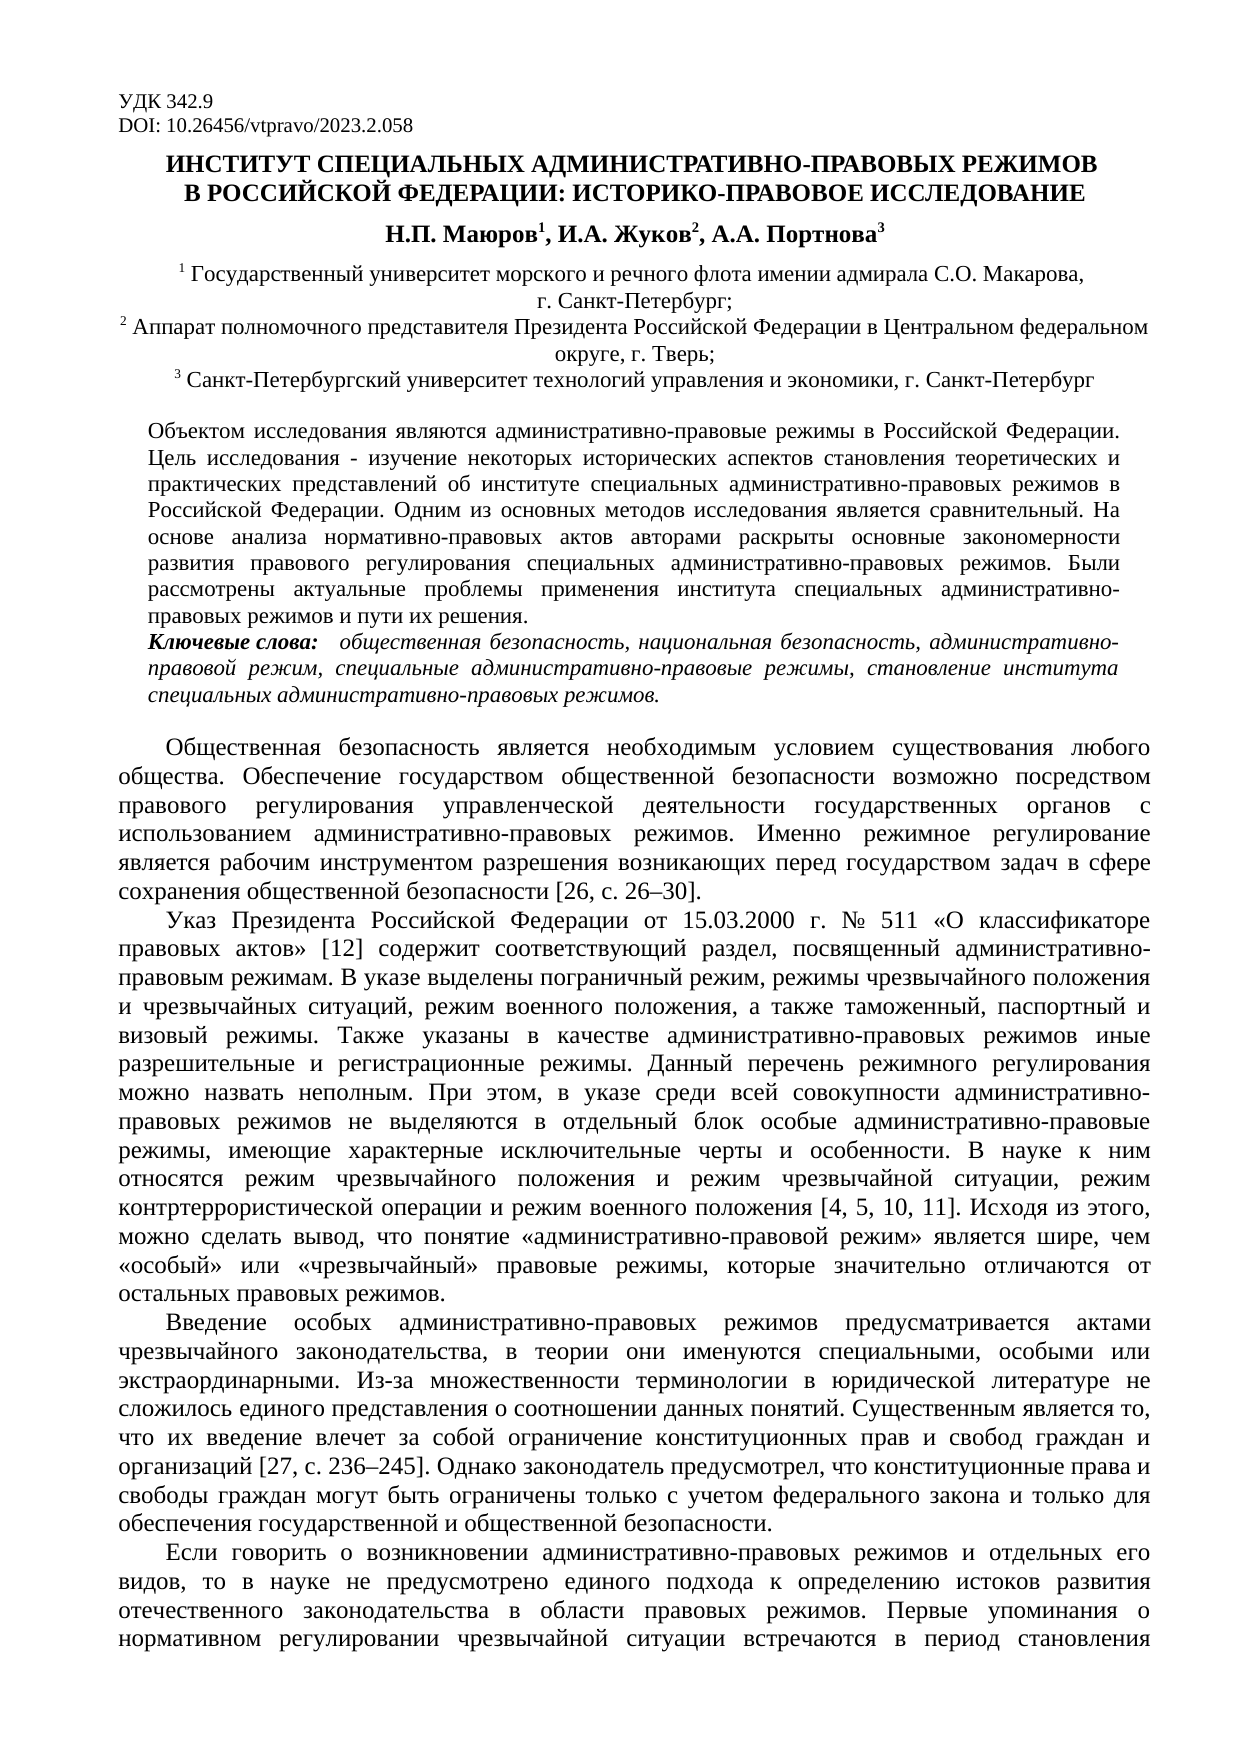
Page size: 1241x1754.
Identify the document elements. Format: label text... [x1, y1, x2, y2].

text DOI: 10.26456/vtpravo/2023.2.058 [118, 113, 1152, 137]
text Объектом исследования являются административно-правовые режимы в Российской Федерации. Цель исследования - изучение некоторых исторических аспектов становления теоретических и практических представлений об институте специальных административно-правовых режимов в Российской Федерации. Одним из основных методов исследования является сравнительный. На основе анализа нормативно-правовых актов авторами раскрыты основные закономерности развития правового регулирования специальных административно-правовых режимов. Были рассмотрены актуальные проблемы применения института специальных административно-правовых режимов и пути их решения. [148, 417, 1122, 628]
text Н.П. Маюров1, И.А. Жуков2, А.А. Портнова3 [118, 219, 1152, 248]
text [118, 1537, 1152, 1652]
text ИНСТИТУТ СПЕЦИАЛЬНЫХ АДМИНИСТРАТИВНО-ПРАВОВЫХ РЕЖИМОВ В РОССИЙСКОЙ ФЕДЕРАЦИИ: ИСТОРИКО-ПРАВОВОЕ ИССЛЕДОВАНИЕ [118, 149, 1152, 207]
text Введение особых административно-правовых режимов предусматривается актами чрезвычайного законодательства, в теории они именуются специальными, особыми или экстраординарными. Из-за множественности терминологии в юридической литературе не сложилось единого представления о соотношении данных понятий. Существенным является то, что их введение влечет за собой ограничение конституционных прав и свобод граждан и организаций [27, с. 236–245]. Однако законодатель предусмотрел, что конституционные права и свободы граждан могут быть ограничены только с учетом федерального закона и только для обеспечения государственной и общественной безопасности. [118, 1307, 1152, 1537]
text УДК 342.9 [118, 89, 1152, 113]
text 3 Санкт-Петербургский университет технологий управления и экономики, г. Санкт-Петербург [118, 366, 1152, 392]
text Ключевые слова: общественная безопасность, национальная безопасность, административно-правовой режим, специальные административно-правовые режимы, становление института специальных административно-правовых режимов. [148, 628, 1122, 707]
text 2 Аппарат полномочного представителя Президента Российской Федерации в Центральном федеральном округе, г. Тверь; [118, 313, 1152, 366]
text Общественная безопасность является необходимым условием существования любого общества. Обеспечение государством общественной безопасности возможно посредством правового регулирования управленческой деятельности государственных органов с использованием административно-правовых режимов. Именно режимное регулирование является рабочим инструментом разрешения возникающих перед государством задач в сфере сохранения общественной безопасности [26, с. 26–30]. [118, 732, 1152, 905]
text Указ Президента Российской Федерации от 15.03.2000 г. № 511 «О классификаторе правовых актов» [12] содержит соответствующий раздел, посвященный административно-правовым режимам. В указе выделены пограничный режим, режимы чрезвычайного положения и чрезвычайных ситуаций, режим военного положения, а также таможенный, паспортный и визовый режимы. Также указаны в качестве административно-правовых режимов иные разрешительные и регистрационные режимы. Данный перечень режимного регулирования можно назвать неполным. При этом, в указе среди всей совокупности административно-правовых режимов не выделяются в отдельный блок особые административно-правовые режимы, имеющие характерные исключительные черты и особенности. В науке к ним относятся режим чрезвычайного положения и режим чрезвычайной ситуации, режим контртеррористической операции и режим военного положения [4, 5, 10, 11]. Исходя из этого, можно сделать вывод, что понятие «административно-правовой режим» является шире, чем «особый» или «чрезвычайный» правовые режимы, которые значительно отличаются от остальных правовых режимов. [118, 905, 1152, 1307]
text 1 Государственный университет морского и речного флота имении адмирала С.О. Макарова, г. Санкт-Петербург; [118, 261, 1152, 313]
